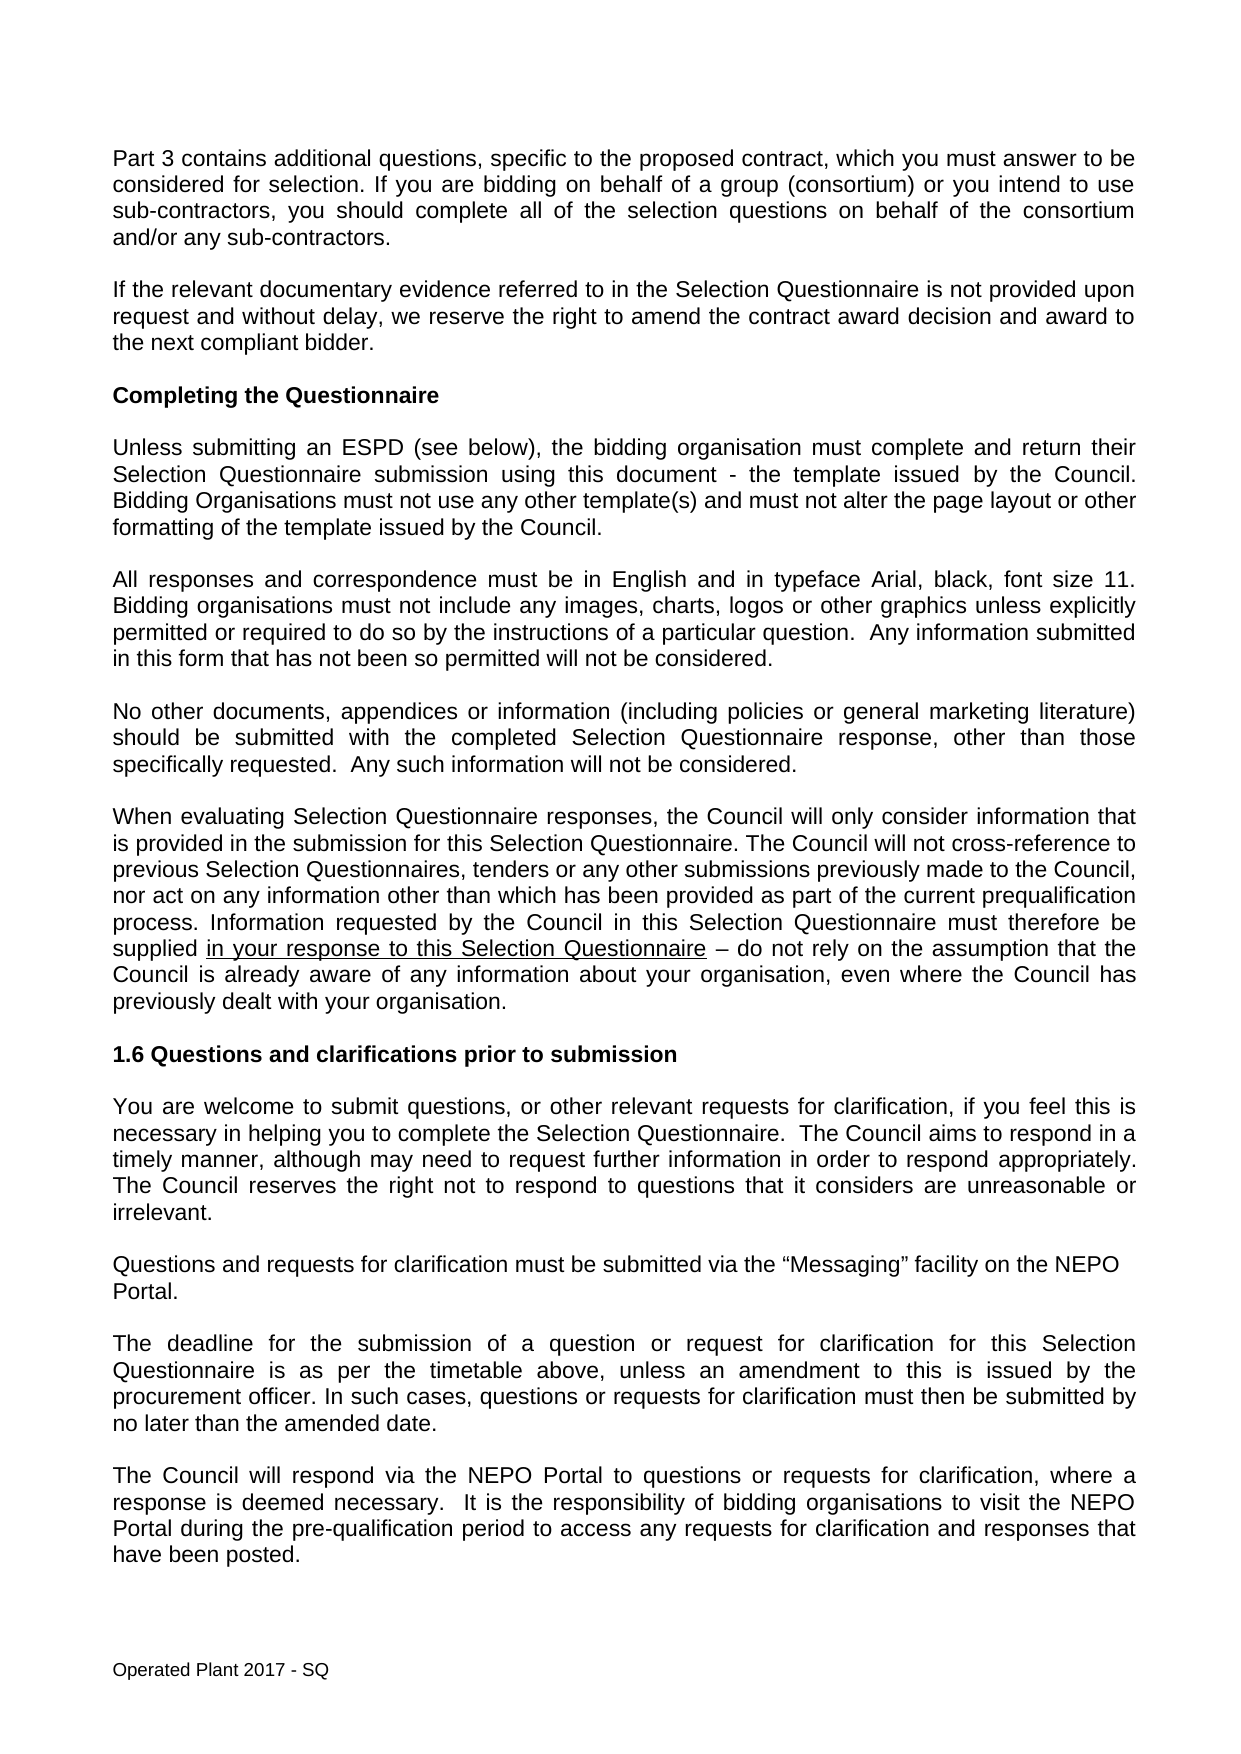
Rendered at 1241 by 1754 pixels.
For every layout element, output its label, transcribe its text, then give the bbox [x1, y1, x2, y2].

text 1.6 Questions and clarifications prior to submission [112, 1041, 1137, 1067]
text The deadline for the submission of a question or request for clarification for this Selection Questionnaire is as per the timetable above, unless an amendment to this is issued by the procurement officer. In such cases, questions or requests for clarification must then be submitted by no later than the amended date. [112, 1330, 1137, 1436]
text You are welcome to submit questions, or other relevant requests for clarification, if you feel this is necessary in helping you to complete the Selection Questionnaire. The Council aims to respond in a timely manner, although may need to request further information in order to respond appropriately. The Council reserves the right not to respond to questions that it considers are unreasonable or irrelevant. [112, 1093, 1137, 1225]
text If the relevant documentary evidence referred to in the Selection Questionnaire is not provided upon request and without delay, we reserve the right to amend the contract award decision and award to the next compliant bidder. [112, 276, 1136, 355]
text No other documents, appendices or information (including policies or general marketing literature) should be submitted with the completed Selection Questionnaire response, other than those specifically requested. Any such information will not be considered. [112, 698, 1137, 777]
text Questions and requests for clarification must be submitted via the “Messaging” facility on the NEPO Portal. [112, 1251, 1137, 1304]
text The Council will respond via the NEPO Portal to questions or requests for clarification, where a response is deemed necessary. It is the responsibility of bidding organisations to visit the NEPO Portal during the pre-qualification period to access any requests for clarification and responses that have been posted. [112, 1462, 1137, 1568]
text Part 3 contains additional questions, specific to the proposed contract, which you must answer to be considered for selection. If you are bidding on behalf of a group (consortium) or you intend to use sub-contractors, you should complete all of the selection questions on behalf of the consortium and/or any sub-contractors. [112, 144, 1136, 250]
text When evaluating Selection Questionnaire responses, the Council will only consider information that is provided in the submission for this Selection Questionnaire. The Council will not cross-reference to previous Selection Questionnaires, tenders or any other submissions previously made to the Council, nor act on any information other than which has been provided as part of the current prequalification process. Information requested by the Council in this Selection Questionnaire must therefore be supplied in your response to this Selection Questionnaire – do not rely on the assumption that the Council is already aware of any information about your organisation, even where the Council has previously dealt with your organisation. [112, 803, 1137, 1014]
list Unless submitting an ESPD (see below), the bidding organisation must complete and return their Selection Questionnaire submission using this document - the template issued by the Council. Bidding Organisations must not use any other template(s) and must not alter the page layout or other formatting of the template issued by the Council. [112, 434, 1137, 540]
text All responses and correspondence must be in English and in typeface Arial, black, font size 11. Bidding organisations must not include any images, charts, logos or other graphics unless explicitly permitted or required to do so by the instructions of a particular question. Any information submitted in this form that has not been so permitted will not be considered. [112, 566, 1137, 672]
text Completing the Questionnaire [112, 382, 1137, 408]
